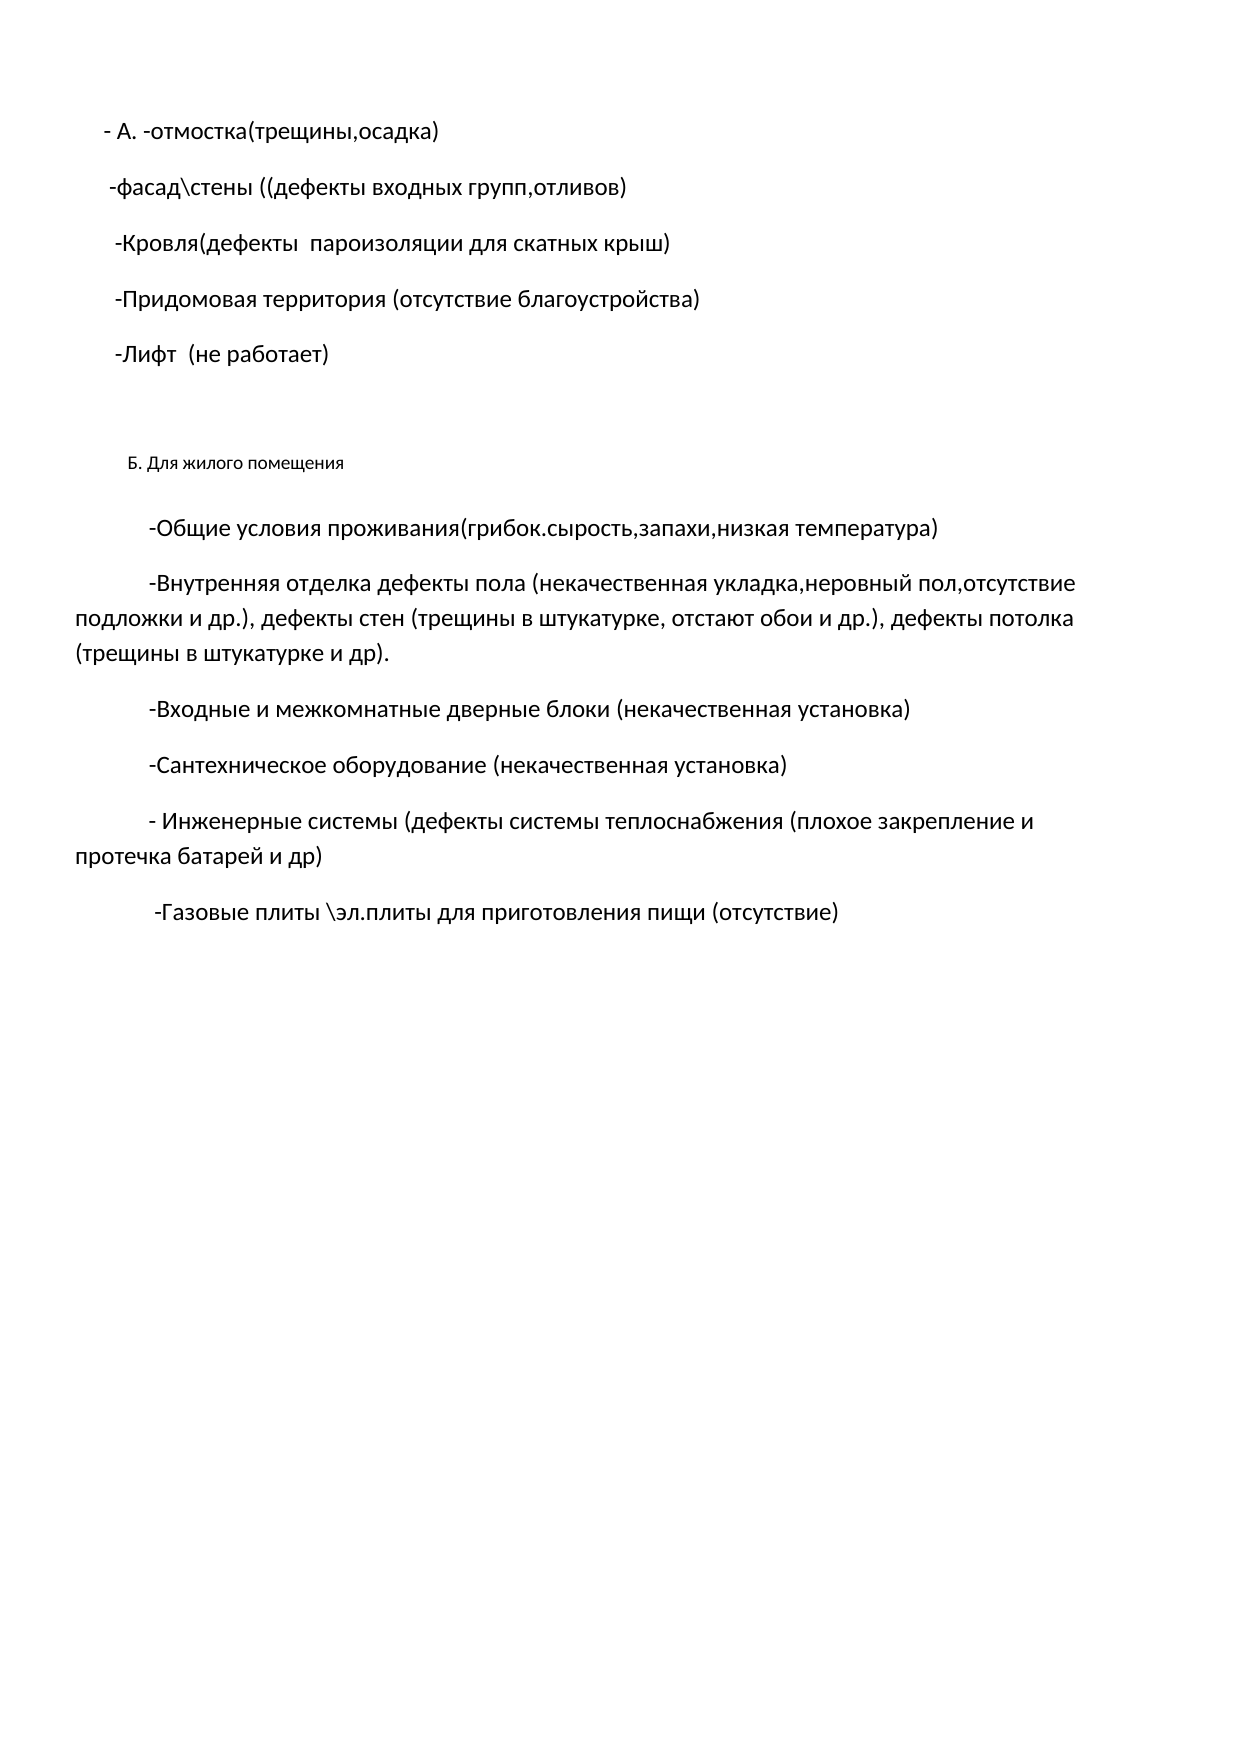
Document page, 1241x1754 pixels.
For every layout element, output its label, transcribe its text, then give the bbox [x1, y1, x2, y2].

text -Лифт (не работает) [75, 338, 1107, 369]
text -Входные и межкомнатные дверные блоки (некачественная установка) [75, 693, 1107, 724]
text Б. Для жилого помещения [75, 450, 1182, 491]
text -Внутренняя отделка дефекты пола (некачественная укладка,неровный пол,отсутствие подложки и др.), дефекты стен (трещины в штукатурке, отстают обои и др.), дефекты потолка (трещины в штукатурке и др). [75, 568, 1107, 668]
text - А. -отмостка(трещины,осадка) [75, 115, 1107, 146]
text -Общие условия проживания(грибок.сырость,запахи,низкая температура) [75, 512, 1107, 542]
text -фасад\стены ((дефекты входных групп,отливов) [75, 171, 1107, 202]
text -Газовые плиты \эл.плиты для приготовления пищи (отсутствие) [75, 896, 1107, 926]
text -Придомовая территория (отсутствие благоустройства) [75, 283, 1107, 313]
text -Кровля(дефекты пароизоляции для скатных крыш) [75, 227, 1107, 257]
text - Инженерные системы (дефекты системы теплоснабжения (плохое закрепление и протечка батарей и др) [75, 805, 1107, 871]
text -Сантехническое оборудование (некачественная установка) [75, 749, 1107, 780]
